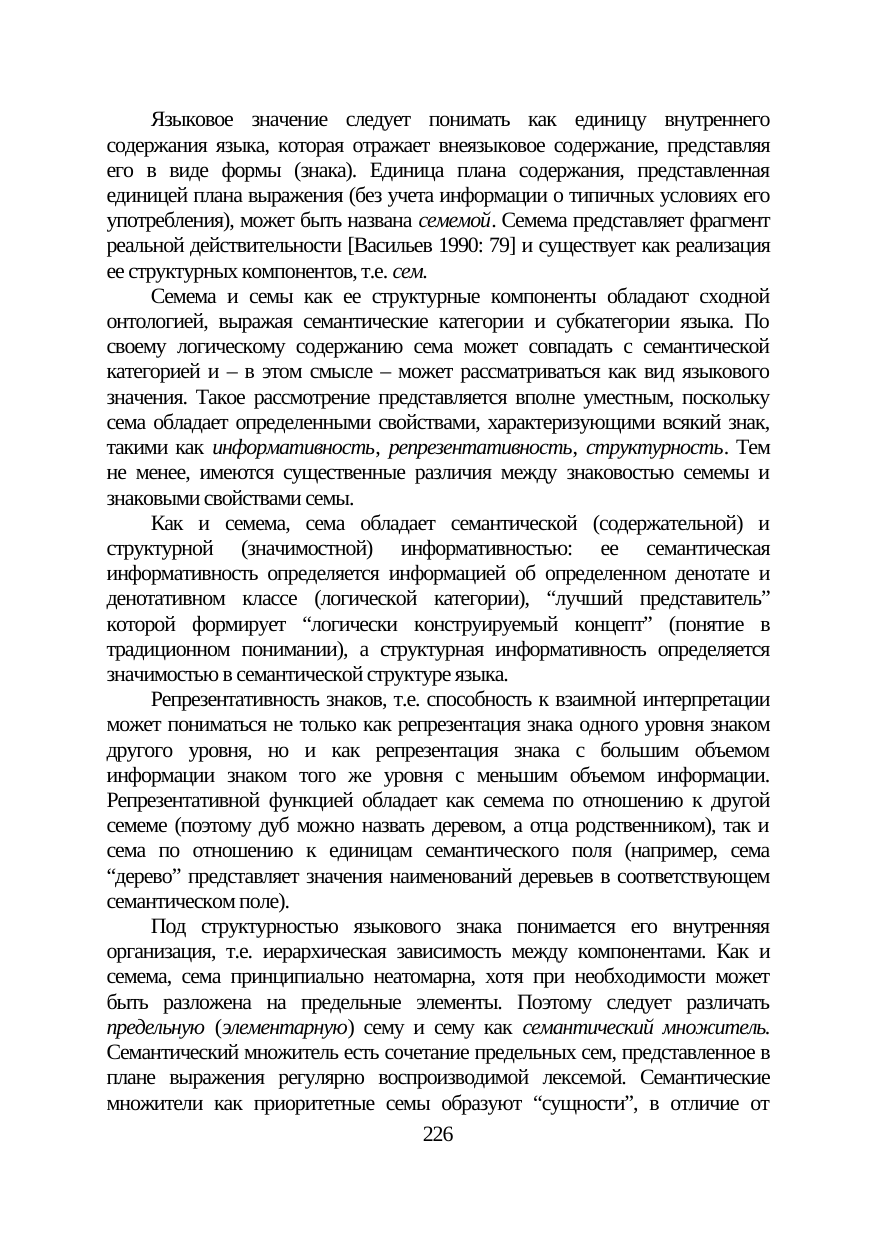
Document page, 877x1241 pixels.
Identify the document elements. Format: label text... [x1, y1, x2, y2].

text Семема и семы как ее структурные компоненты обладают сходной онтологией, выражая семантические категории и субкатегории языка. По своему логическому содержанию сема может совпадать с семантической категорией и – в этом смысле – может рассматриваться как вид языкового значения. Такое рассмотрение представляется вполне уместным, поскольку сема обладает определенными свойствами, характеризующими всякий знак, такими как информативность, репрезентативность, структурность. Тем не менее, имеются существенные различия между знаковостью семемы и знаковыми свойствами семы. [106, 283, 771, 510]
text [106, 913, 771, 1115]
text Языковое значение следует понимать как единицу внутреннего содержания языка, которая отражает внеязыковое содержание, представляя его в виде формы (знака). Единица плана содержания, представленная единицей плана выражения (без учета информации о типичных условиях его употребления), может быть названа семемой. Семема представляет фрагмент реальной действительности [Васильев 1990: 79] и существует как реализация ее структурных компонентов, т.е. сем. [106, 106, 771, 283]
text Как и семема, сема обладает семантической (содержательной) и структурной (значимостной) информативностью: ее семантическая информативность определяется информацией об определенном денотате и денотативном классе (логической категории), “лучший представитель” которой формирует “логически конструируемый концепт” (понятие в традиционном понимании), а структурная информативность определяется значимостью в семантической структуре языка. [106, 510, 771, 686]
text Репрезентативность знаков, т.е. способность к взаимной интерпретации может пониматься не только как репрезентация знака одного уровня знаком другого уровня, но и как репрезентация знака с большим объемом информации знаком того же уровня с меньшим объемом информации. Репрезентативной функцией обладает как семема по отношению к другой семеме (поэтому дуб можно назвать деревом, а отца родственником), так и сема по отношению к единицам семантического поля (например, сема “дерево” представляет значения наименований деревьев в соответствующем семантическом поле). [106, 686, 771, 913]
